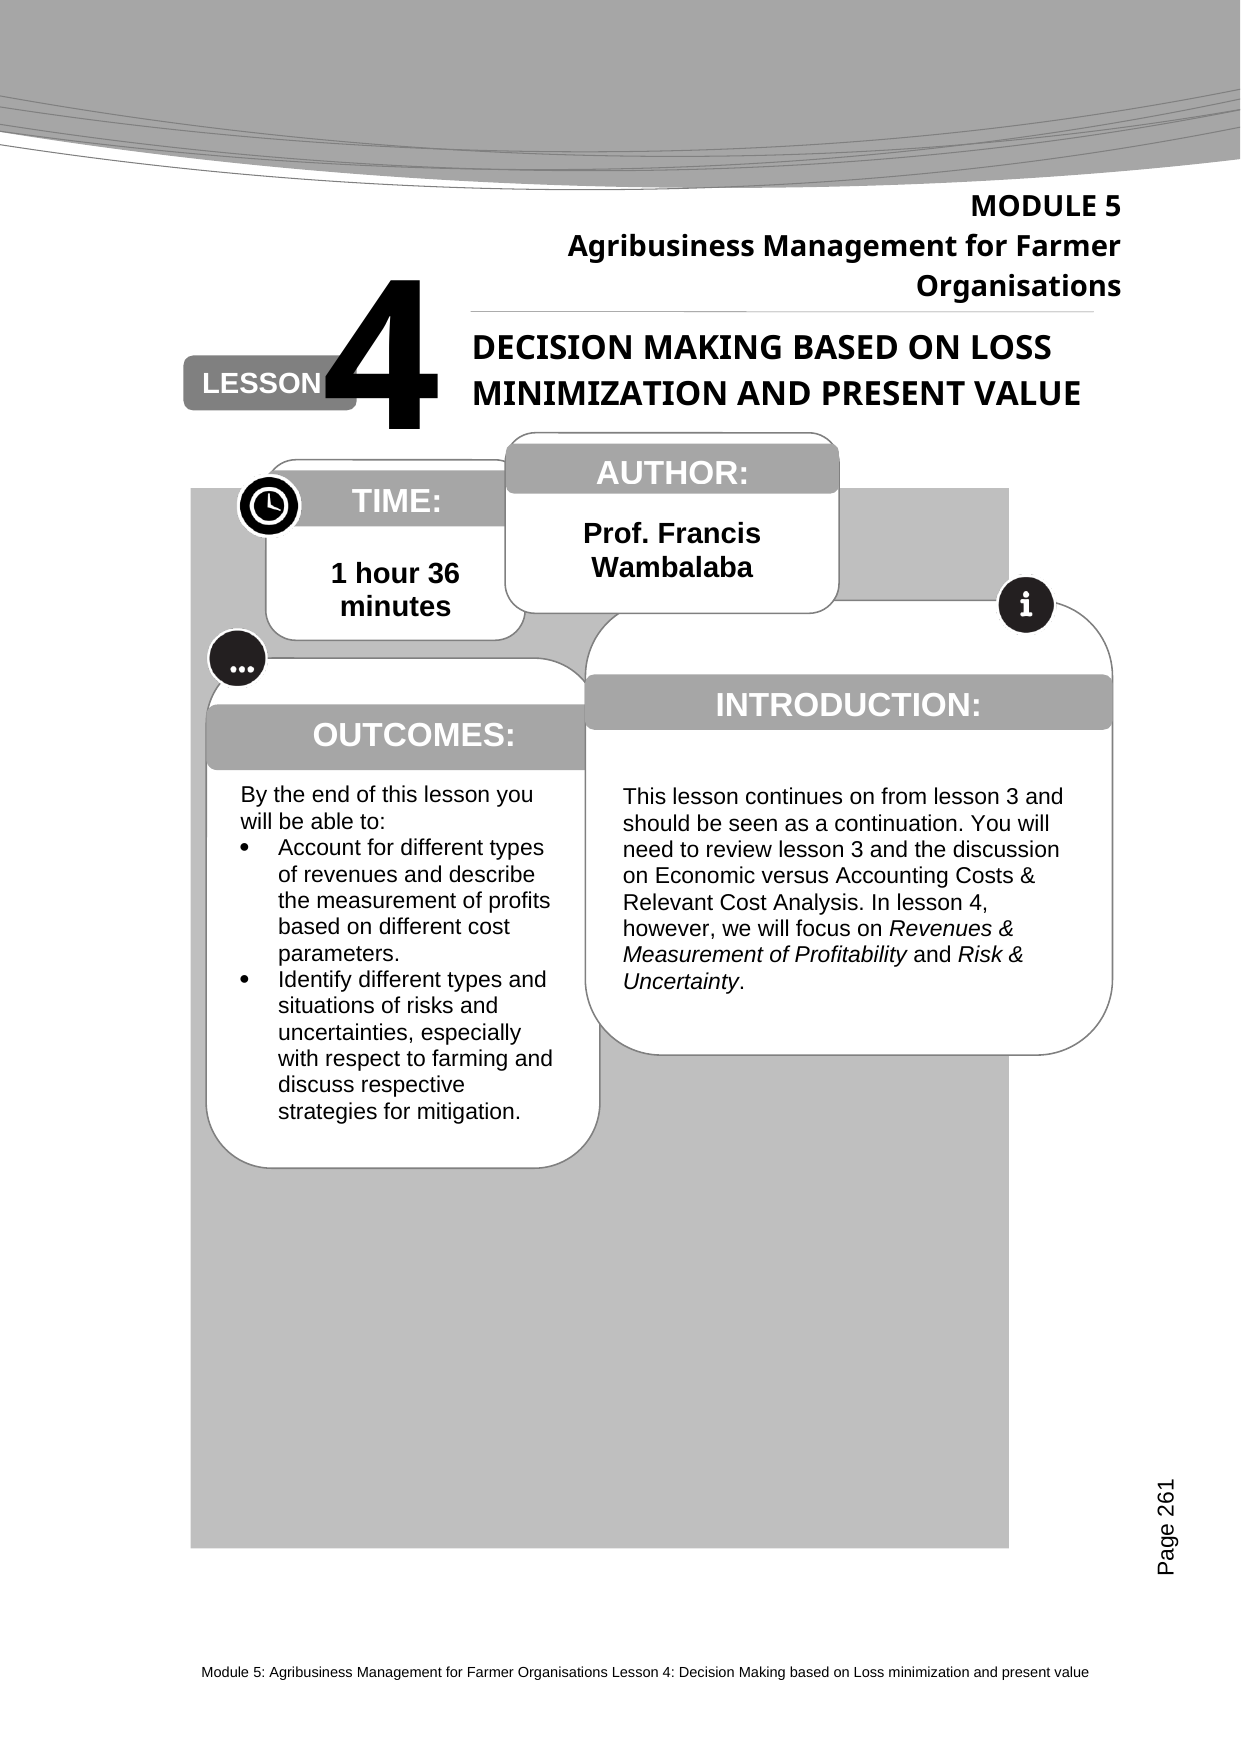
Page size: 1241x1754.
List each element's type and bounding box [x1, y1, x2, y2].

picture [227, 470, 306, 542]
picture [986, 568, 1065, 641]
picture [197, 622, 277, 694]
